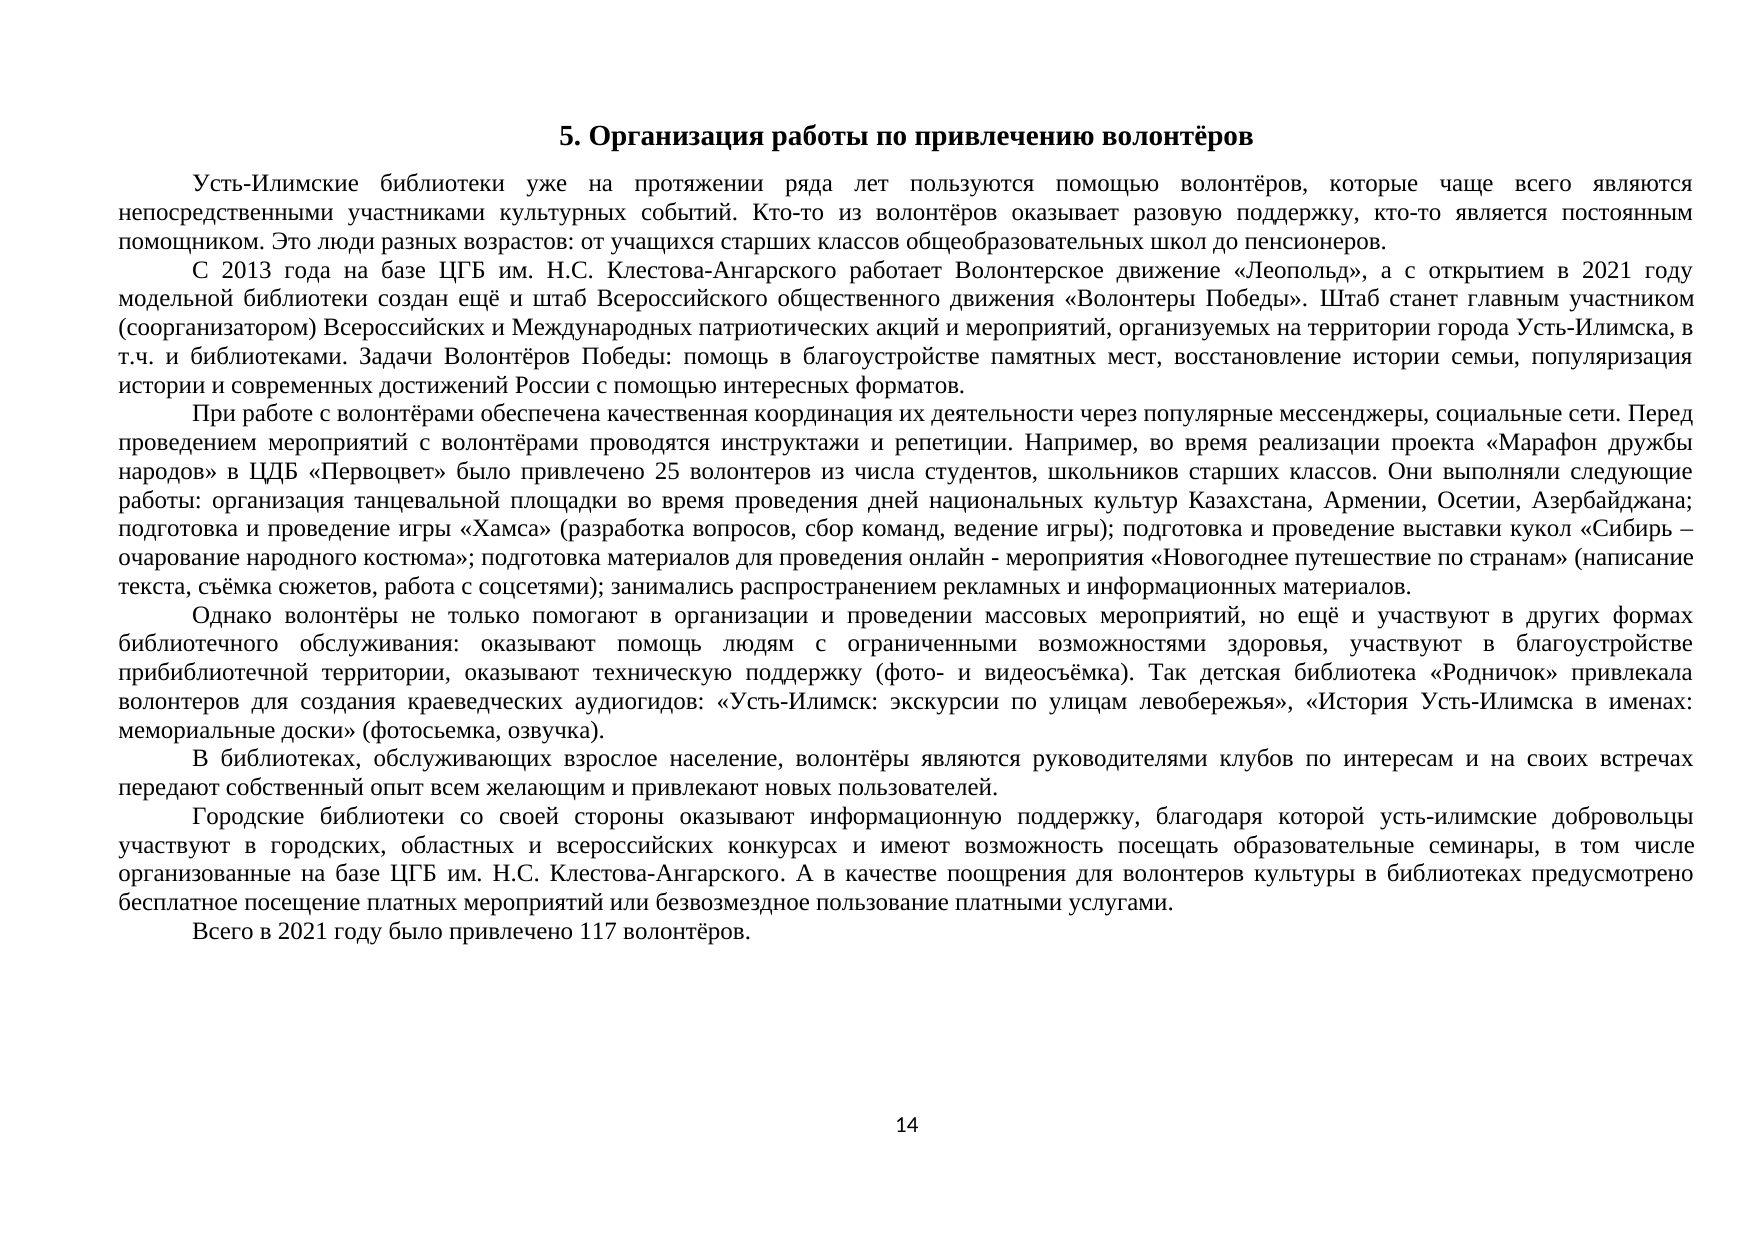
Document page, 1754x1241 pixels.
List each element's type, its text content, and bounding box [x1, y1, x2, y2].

text Однако волонтёры не только помогают в организации и проведении массовых мероприятий, но ещё и участвуют в других формах библиотечного обслуживания: оказывают помощь людям с ограниченными возможностями здоровья, участвуют в благоустройстве прибиблиотечной территории, оказывают техническую поддержку (фото- и видеосъёмка). Так детская библиотека «Родничок» привлекала волонтеров для создания краеведческих аудиогидов: «Усть-Илимск: экскурсии по улицам левобережья», «История Усть-Илимска в именах: мемориальные доски» (фотосьемка, озвучка). [118, 600, 1695, 743]
text Городские библиотеки со своей стороны оказывают информационную поддержку, благодаря которой усть-илимские добровольцы участвуют в городских, областных и всероссийских конкурсах и имеют возможность посещать образовательные семинары, в том числе организованные на базе ЦГБ им. Н.С. Клестова-Ангарского. А в качестве поощрения для волонтеров культуры в библиотеках предусмотрено бесплатное посещение платных мероприятий или безвозмездное пользование платными услугами. [118, 801, 1695, 916]
text Усть-Илимские библиотеки уже на протяжении ряда лет пользуются помощью волонтёров, которые чаще всего являются непосредственными участниками культурных событий. Кто-то из волонтёров оказывает разовую поддержку, кто-то является постоянным помощником. Это люди разных возрастов: от учащихся старших классов общеобразовательных школ до пенсионеров. [118, 168, 1695, 255]
text При работе с волонтёрами обеспечена качественная координация их деятельности через популярные мессенджеры, социальные сети. Перед проведением мероприятий с волонтёрами проводятся инструктажи и репетиции. Например, во время реализации проекта «Марафон дружбы народов» в ЦДБ «Первоцвет» было привлечено 25 волонтеров из числа студентов, школьников старших классов. Они выполняли следующие работы: организация танцевальной площадки во время проведения дней национальных культур Казахстана, Армении, Осетии, Азербайджана; подготовка и проведение игры «Хамса» (разработка вопросов, сбор команд, ведение игры); подготовка и проведение выставки кукол «Сибирь – очарование народного костюма»; подготовка материалов для проведения онлайн - мероприятия «Новогоднее путешествие по странам» (написание текста, съёмка сюжетов, работа с соцсетями); занимались распространением рекламных и информационных материалов. [118, 398, 1695, 600]
text Всего в 2021 году было привлечено 117 волонтёров. [118, 916, 1695, 945]
text В библиотеках, обслуживающих взрослое население, волонтёры являются руководителями клубов по интересам и на своих встречах передают собственный опыт всем желающим и привлекают новых пользователей. [118, 743, 1695, 801]
text С 2013 года на базе ЦГБ им. Н.С. Клестова-Ангарского работает Волонтерское движение «Леопольд», а с открытием в 2021 году модельной библиотеки создан ещё и штаб Всероссийского общественного движения «Волонтеры Победы». Штаб станет главным участником (соорганизатором) Всероссийских и Международных патриотических акций и мероприятий, организуемых на территории города Усть-Илимска, в т.ч. и библиотеками. Задачи Волонтёров Победы: помощь в благоустройстве памятных мест, восстановление истории семьи, популяризация истории и современных достижений России с помощью интересных форматов. [118, 255, 1695, 398]
text 5. Организация работы по привлечению волонтёров [118, 118, 1695, 152]
